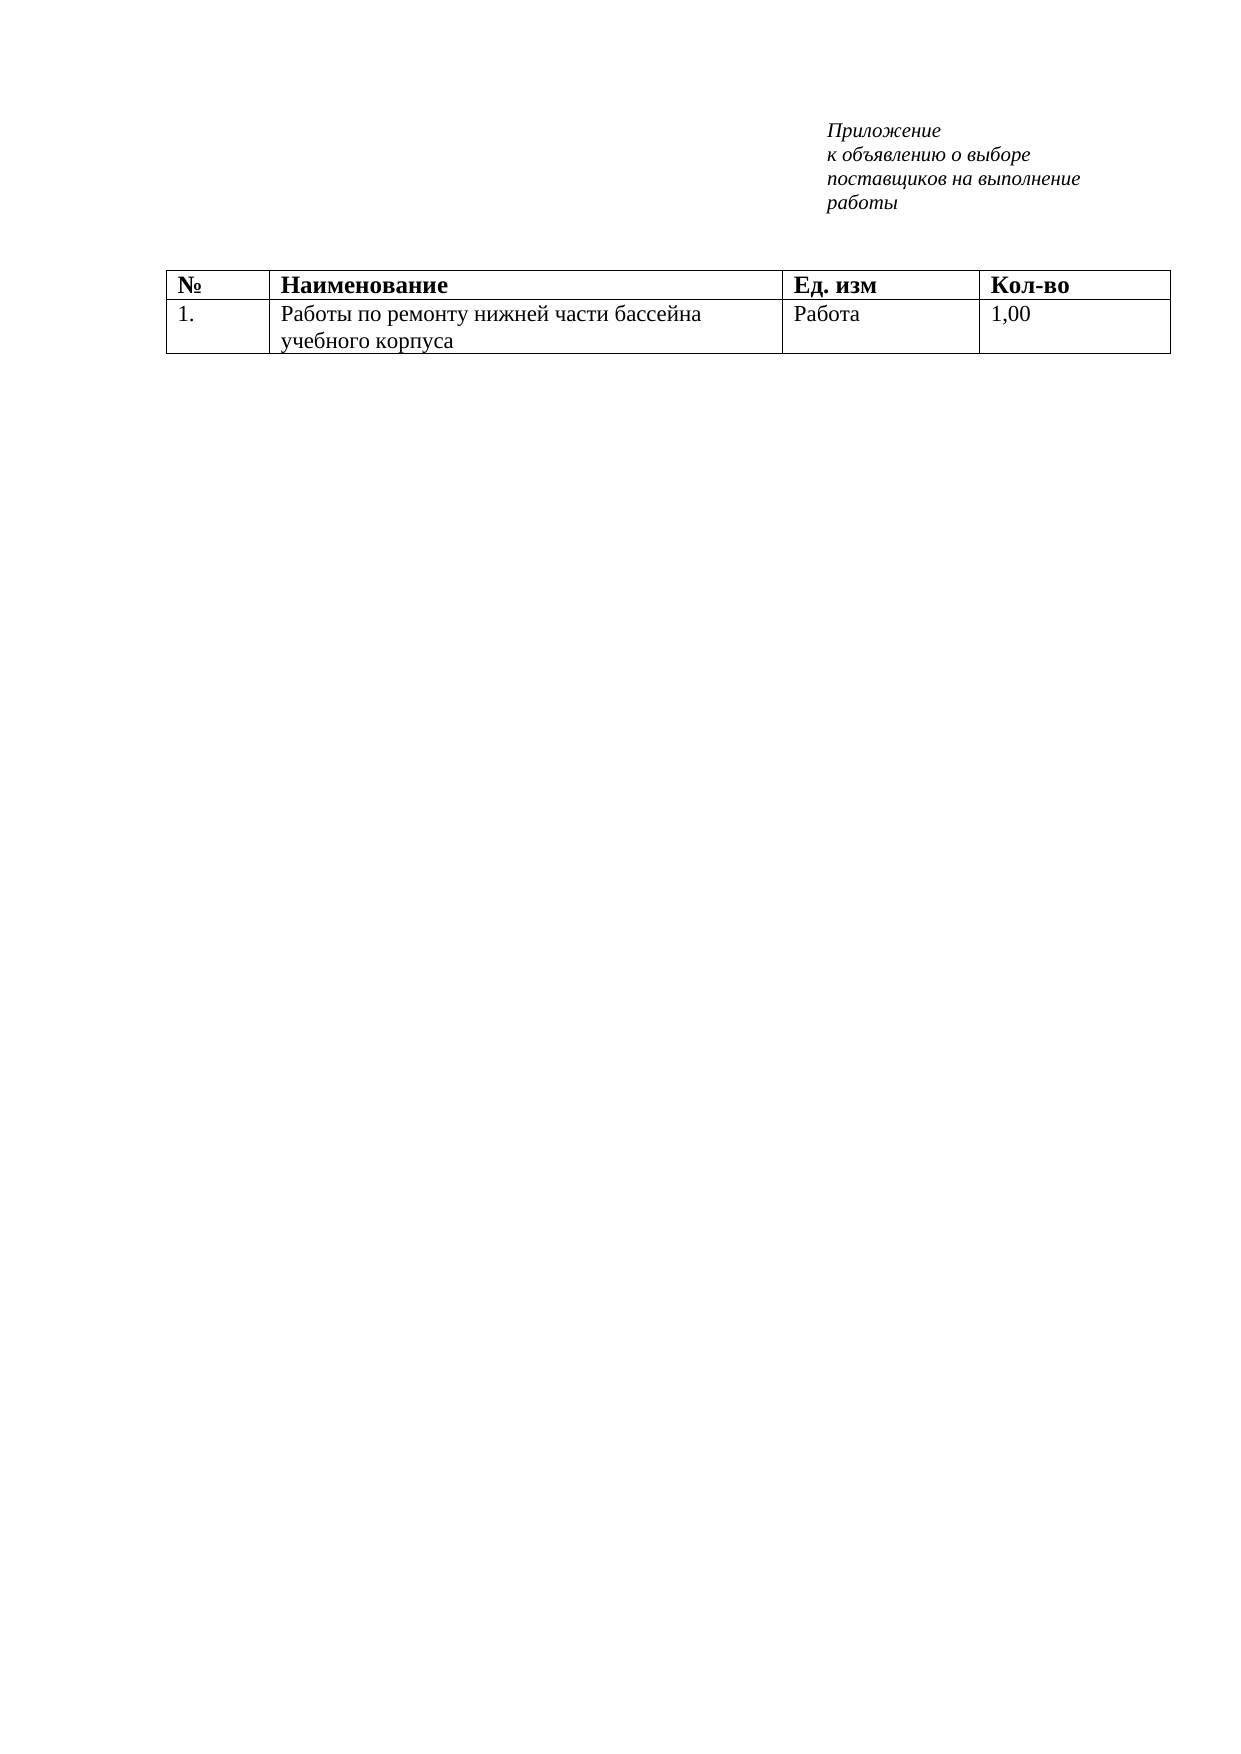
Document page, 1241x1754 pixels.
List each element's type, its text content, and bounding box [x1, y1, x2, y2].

table_cell Работа [783, 300, 979, 353]
text Приложение [827, 118, 1152, 142]
table_cell [167, 300, 269, 353]
table_cell 1,00 [980, 300, 1170, 353]
table_header Наименование [270, 271, 782, 299]
table_header Ед. изм [783, 271, 979, 299]
table_header Кол-во [980, 271, 1170, 299]
table_cell Работы по ремонту нижней части бассейна учебного корпуса [270, 300, 782, 353]
table_header № [167, 271, 269, 299]
text к объявлению о выборе поставщиков на выполнение работы [827, 142, 1152, 214]
